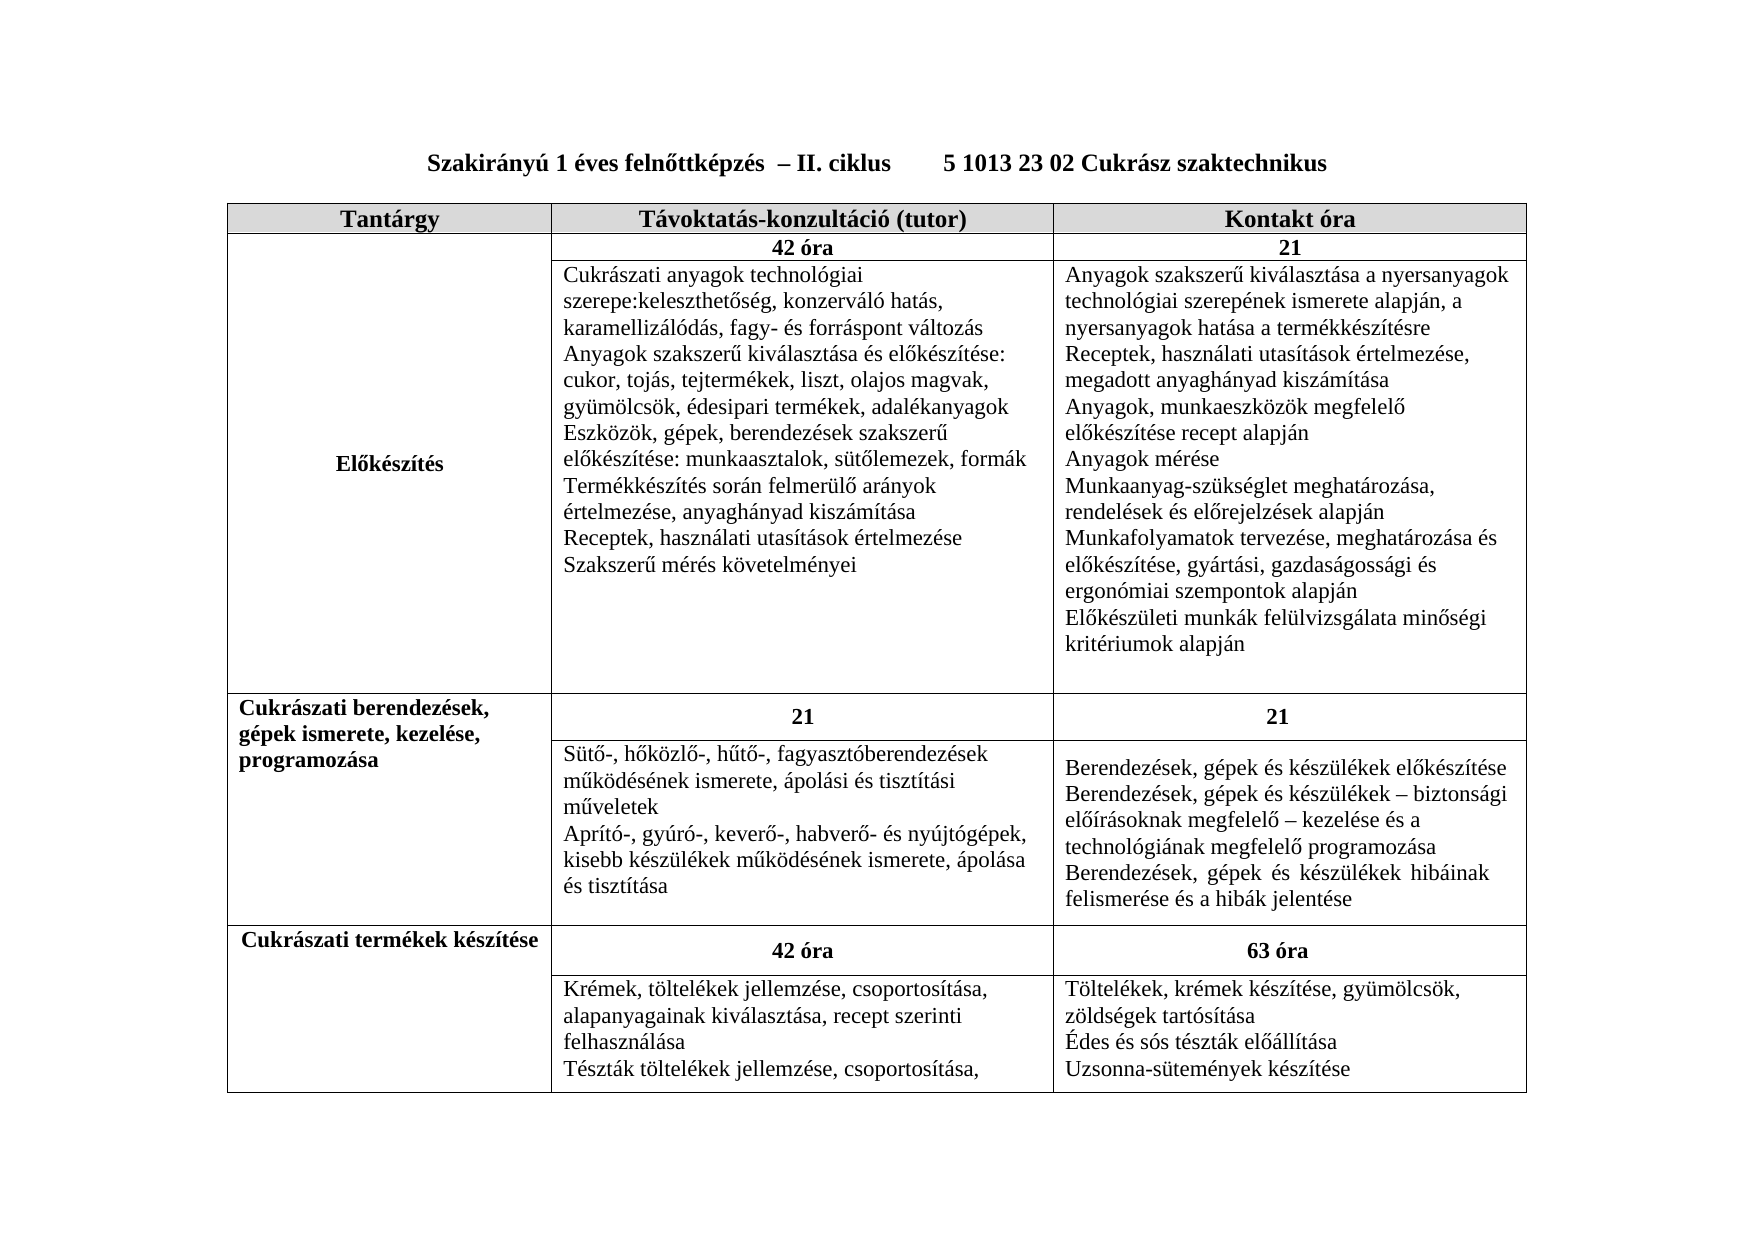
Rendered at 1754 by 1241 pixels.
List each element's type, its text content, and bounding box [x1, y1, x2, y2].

table_cell Cukrászati anyagok technológiai szerepe:keleszthetőség, konzerváló hatás, karamellizálódás, fagy- és forráspont változás Anyagok szakszerű kiválasztása és előkészítése: cukor, tojás, tejtermékek, liszt, olajos magvak, gyümölcsök, édesipari termékek, adalékanyagok Eszközök, gépek, berendezések szakszerű előkészítése: munkaasztalok, sütőlemezek, formák Termékkészítés során felmerülő arányok értelmezése, anyaghányad kiszámítása Receptek, használati utasítások értelmezése Szakszerű mérés követelményei [552, 261, 1053, 693]
table_cell Cukrászati berendezések, gépek ismerete, kezelése, programozása [228, 694, 551, 925]
table_cell Előkészítés [228, 234, 551, 693]
table_cell 21 [1054, 234, 1526, 260]
table_cell 42 óra [552, 926, 1053, 974]
text Szakirányú 1 éves felnőttképzés – II. ciklus 5 1013 23 02 Cukrász szaktechnikus [148, 148, 1606, 176]
table_cell Cukrászati termékek készítése [228, 926, 551, 1092]
table_cell 21 [552, 694, 1053, 739]
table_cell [552, 976, 1053, 1092]
table_cell Sütő-, hőközlő-, hűtő-, fagyasztóberendezések működésének ismerete, ápolási és tisztítási műveletek Aprító-, gyúró-, keverő-, habverő- és nyújtógépek, kisebb készülékek működésének ismerete, ápolása és tisztítása [552, 741, 1053, 925]
table_header Távoktatás-konzultáció (tutor) [552, 204, 1053, 232]
table_cell Berendezések, gépek és készülékek előkészítése Berendezések, gépek és készülékek – biztonsági előírásoknak megfelelő – kezelése és a technológiának megfelelő programozása Berendezések, gépek és készülékek hibáinak felismerése és a hibák jelentése [1054, 741, 1526, 925]
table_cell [1054, 976, 1526, 1092]
table_cell 42 óra [552, 234, 1053, 260]
table_header Kontakt óra [1054, 204, 1526, 232]
table_cell Anyagok szakszerű kiválasztása a nyersanyagok technológiai szerepének ismerete alapján, a nyersanyagok hatása a termékkészítésre Receptek, használati utasítások értelmezése, megadott anyaghányad kiszámítása Anyagok, munkaeszközök megfelelő előkészítése recept alapján Anyagok mérése Munkaanyag-szükséglet meghatározása, rendelések és előrejelzések alapján Munkafolyamatok tervezése, meghatározása és előkészítése, gyártási, gazdaságossági és ergonómiai szempontok alapján Előkészületi munkák felülvizsgálata minőségi kritériumok alapján [1054, 261, 1526, 693]
table_header Tantárgy [228, 204, 551, 232]
table_cell 63 óra [1054, 926, 1526, 974]
table_cell 21 [1054, 694, 1526, 739]
